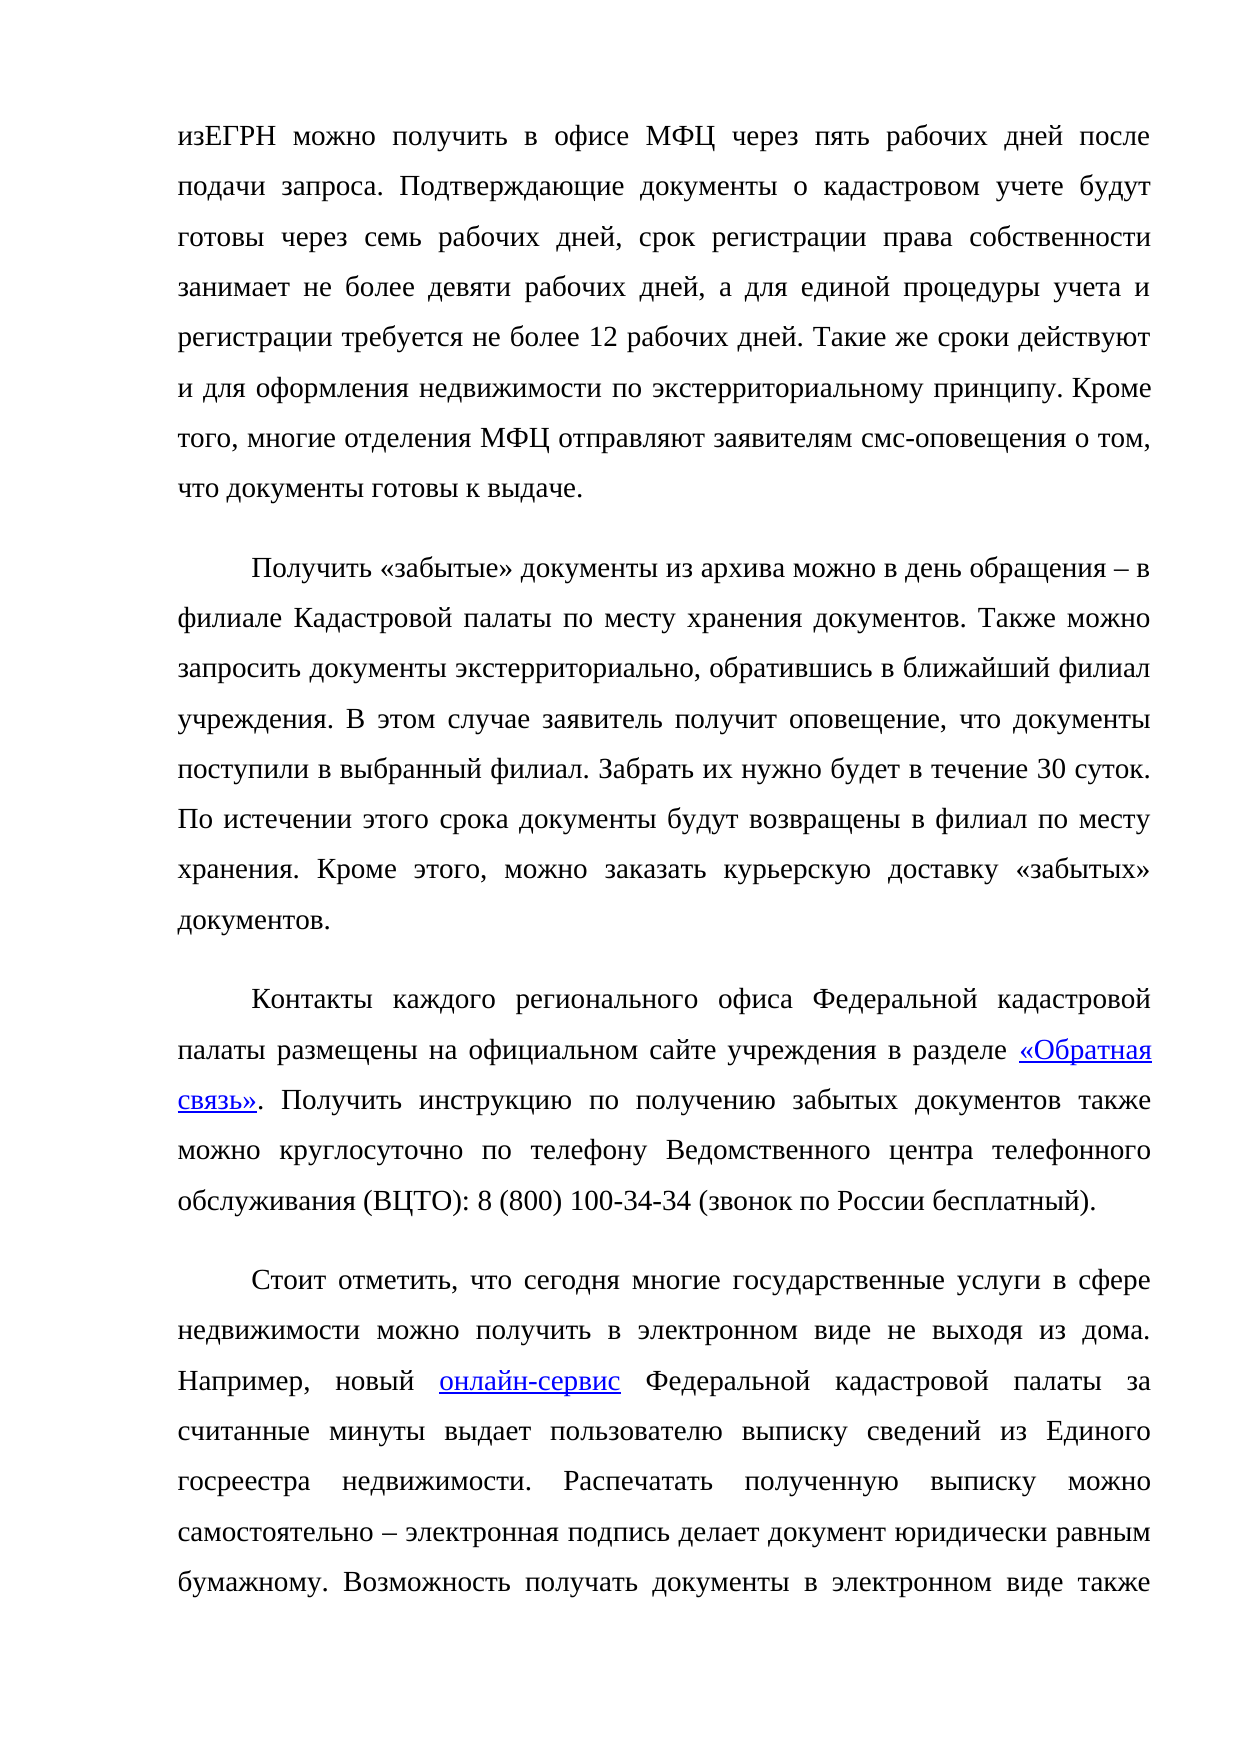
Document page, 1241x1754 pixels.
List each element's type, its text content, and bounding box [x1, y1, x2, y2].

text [177, 118, 1152, 504]
text Получить «забытые» документы из архива можно в день обращения – в филиале Кадастровой палаты по месту хранения документов. Также можно запросить документы экстерриториально, обратившись в ближайший филиал учреждения. В этом случае заявитель получит оповещение, что документы поступили в выбранный филиал. Забрать их нужно будет в течение 30 суток. По истечении этого срока документы будут возвращены в филиал по месту хранения. Кроме этого, можно заказать курьерскую доставку «забытых» документов. [177, 550, 1152, 936]
text Контакты каждого регионального офиса Федеральной кадастровой палаты размещены на официальном сайте учреждения в разделе «Обратная связь». Получить инструкцию по получению забытых документов также можно круглосуточно по телефону Ведомственного центра телефонного обслуживания (ВЦТО): 8 (800) 100-34-34 (звонок по России бесплатный). [177, 981, 1152, 1216]
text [177, 1262, 1152, 1598]
